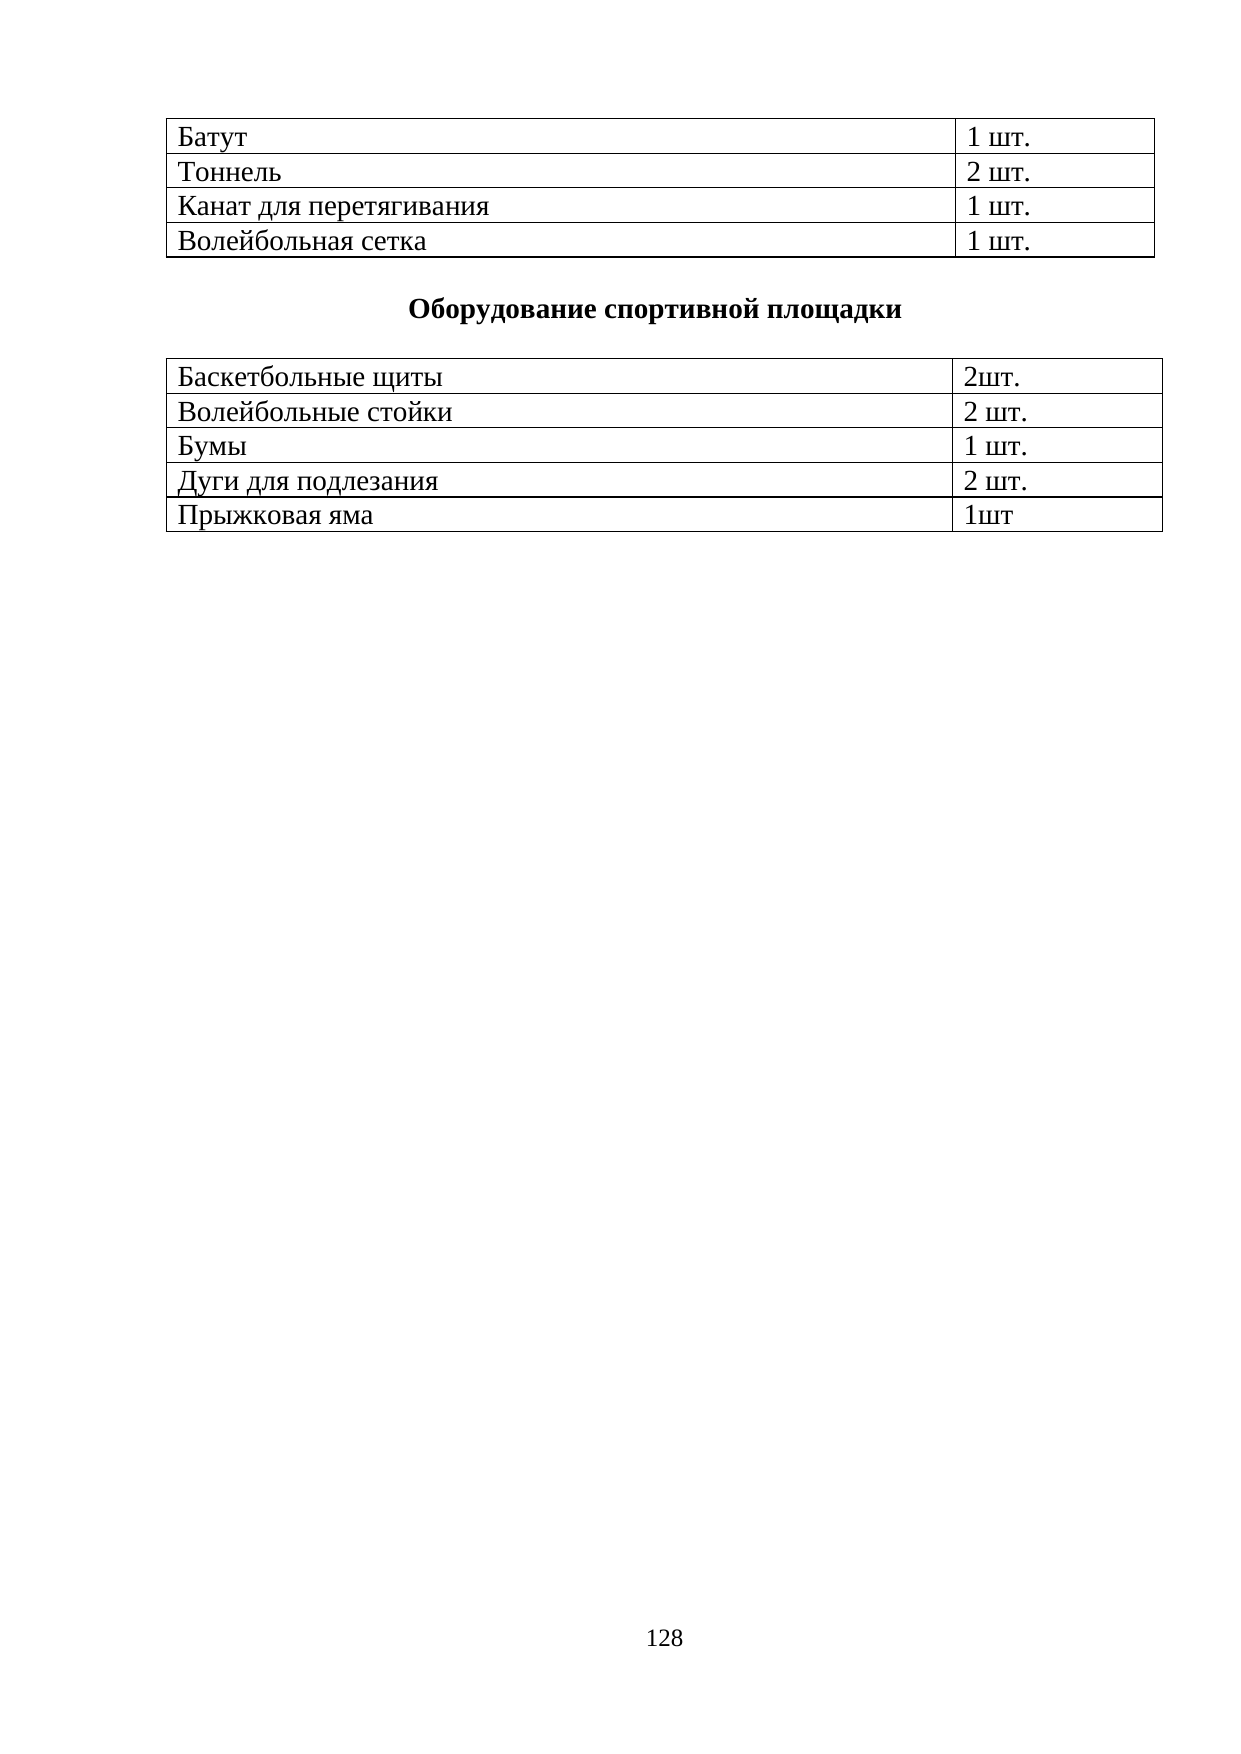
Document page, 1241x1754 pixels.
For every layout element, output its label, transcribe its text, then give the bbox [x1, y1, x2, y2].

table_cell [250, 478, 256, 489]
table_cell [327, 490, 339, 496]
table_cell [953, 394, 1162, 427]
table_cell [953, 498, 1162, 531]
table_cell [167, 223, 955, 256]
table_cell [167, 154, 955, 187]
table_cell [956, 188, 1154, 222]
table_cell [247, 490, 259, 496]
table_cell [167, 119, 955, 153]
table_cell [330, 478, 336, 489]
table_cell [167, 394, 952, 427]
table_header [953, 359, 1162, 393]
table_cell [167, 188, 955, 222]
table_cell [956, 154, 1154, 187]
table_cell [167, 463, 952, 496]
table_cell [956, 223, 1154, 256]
text Оборудование спортивной площадки [177, 291, 1133, 324]
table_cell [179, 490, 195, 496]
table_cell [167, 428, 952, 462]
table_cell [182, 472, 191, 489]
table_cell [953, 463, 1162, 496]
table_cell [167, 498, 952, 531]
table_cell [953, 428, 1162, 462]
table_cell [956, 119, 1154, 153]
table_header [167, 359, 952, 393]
